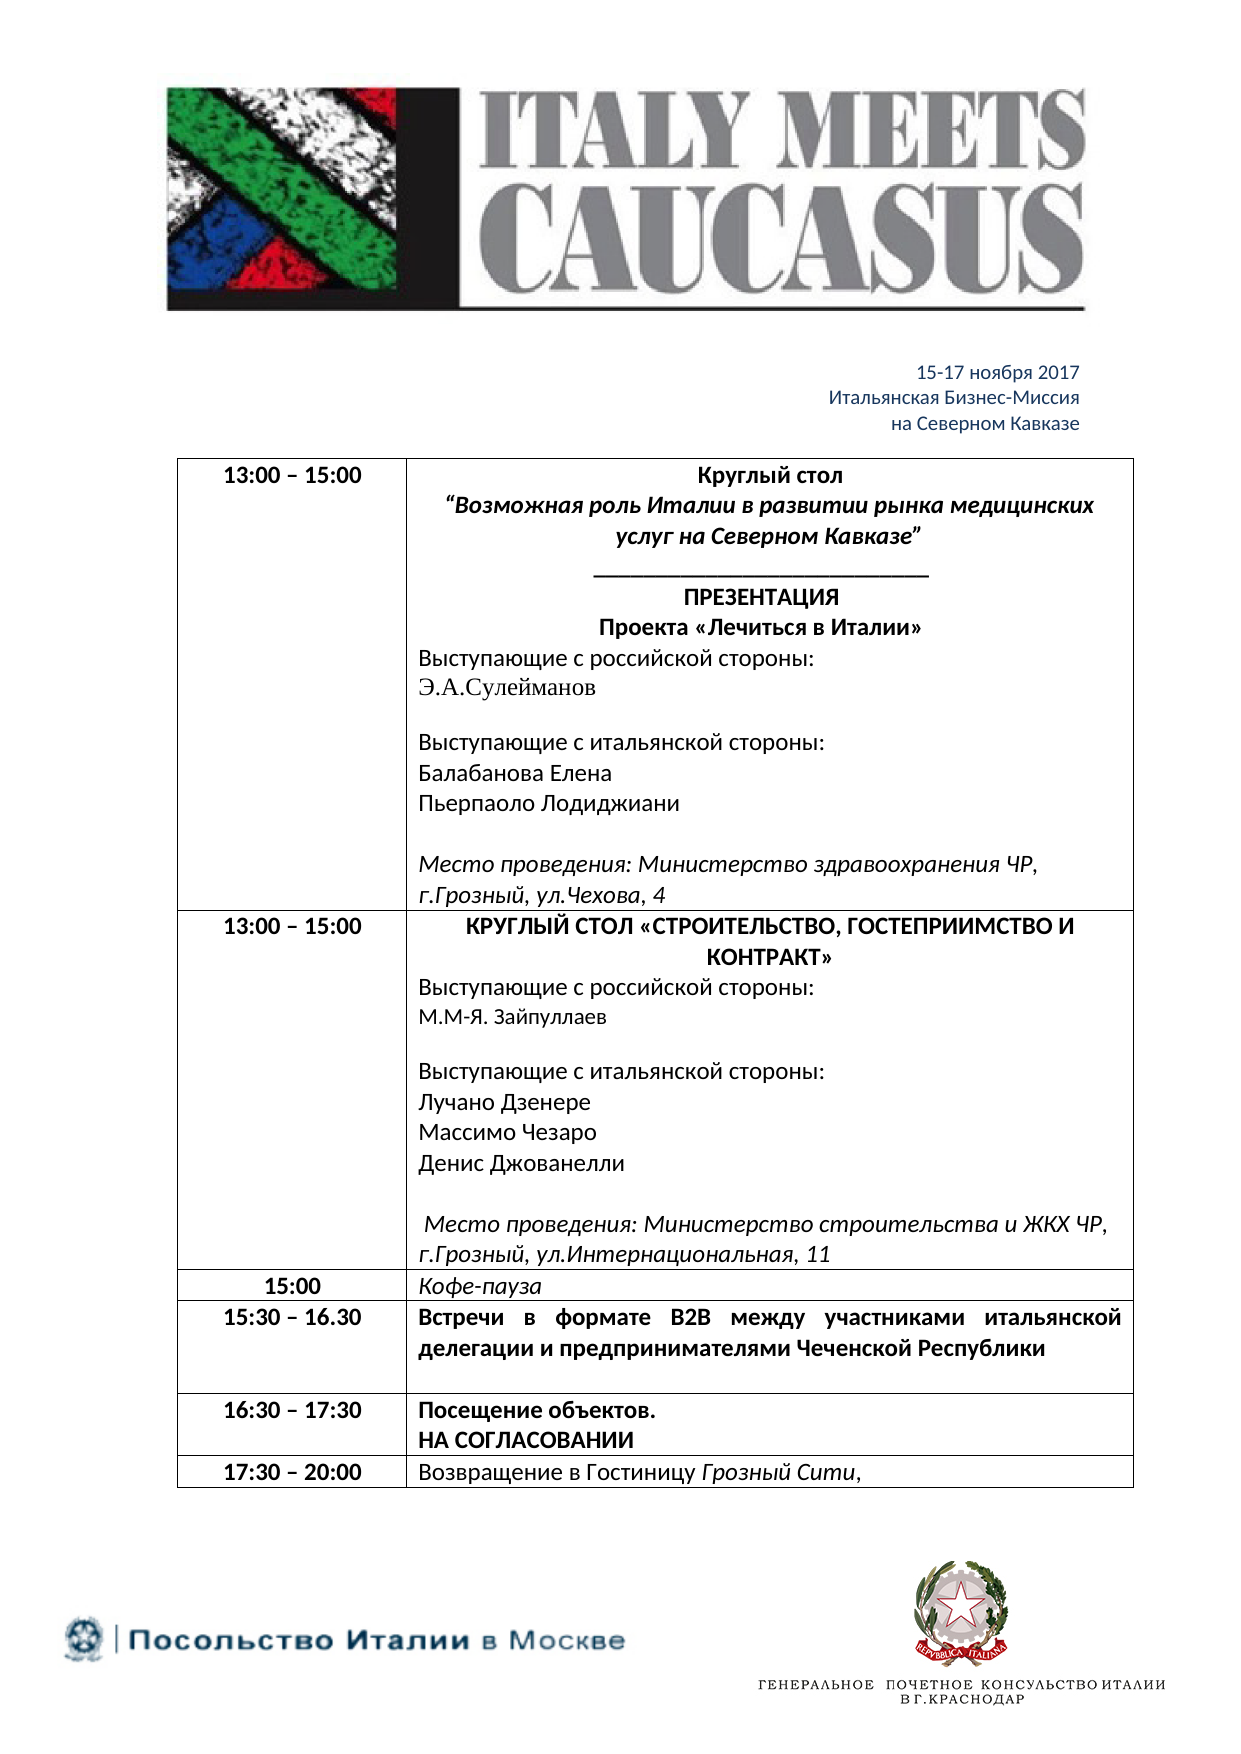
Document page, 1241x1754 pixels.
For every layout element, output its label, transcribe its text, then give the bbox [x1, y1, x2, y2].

table_cell 17:30 – 20:00 [178, 1456, 406, 1487]
table_cell КРУГЛЫЙ СТОЛ «СТРОИТЕЛЬСТВО, ГОСТЕПРИИМСТВО И КОНТРАКТ» Выступающие с российской стороны: М.М-Я. Зайпуллаев Выступающие с итальянской стороны: Лучано Дзенере Массимо Чезаро Денис Джованелли Место проведения: Министерство строительства и ЖКХ ЧР, г.Грозный, ул.Интернациональная, 11 [407, 911, 1133, 1269]
picture [753, 1561, 1174, 1710]
picture [45, 1605, 649, 1672]
table_cell 13:00 – 15:00 [178, 459, 406, 909]
table_cell 15:00 [178, 1270, 406, 1300]
table_cell 13:00 – 15:00 [178, 911, 406, 1269]
table_cell 16:30 – 17:30 [178, 1394, 406, 1455]
table_cell Круглый стол “Возможная роль Италии в развитии рынка медицинских услуг на Северном Кавказе” ___________________________ ПРЕЗЕНТАЦИЯ Проекта «Лечиться в Италии» Выступающие с российской стороны: Э.А.Сулейманов Выступающие с итальянской стороны: Балабанова Елена Пьерпаоло Лодиджиани Место проведения: Министерство здравоохранения ЧР, г.Грозный, ул.Чехова, 4 [407, 459, 1133, 909]
table_cell Посещение объектов. НА СОГЛАСОВАНИИ [407, 1394, 1133, 1455]
table_cell Кофе-пауза [407, 1270, 1133, 1300]
table_cell 15:30 – 16.30 [178, 1301, 406, 1393]
picture [147, 73, 1120, 331]
table_cell Возвращение в Гостиницу Грозный Сити, Грозный, Проспект Кадырова 1/16 [407, 1456, 1133, 1487]
table_cell Встречи в формате B2B между участниками итальянской делегации и предпринимателями Чеченской Республики [407, 1301, 1133, 1393]
